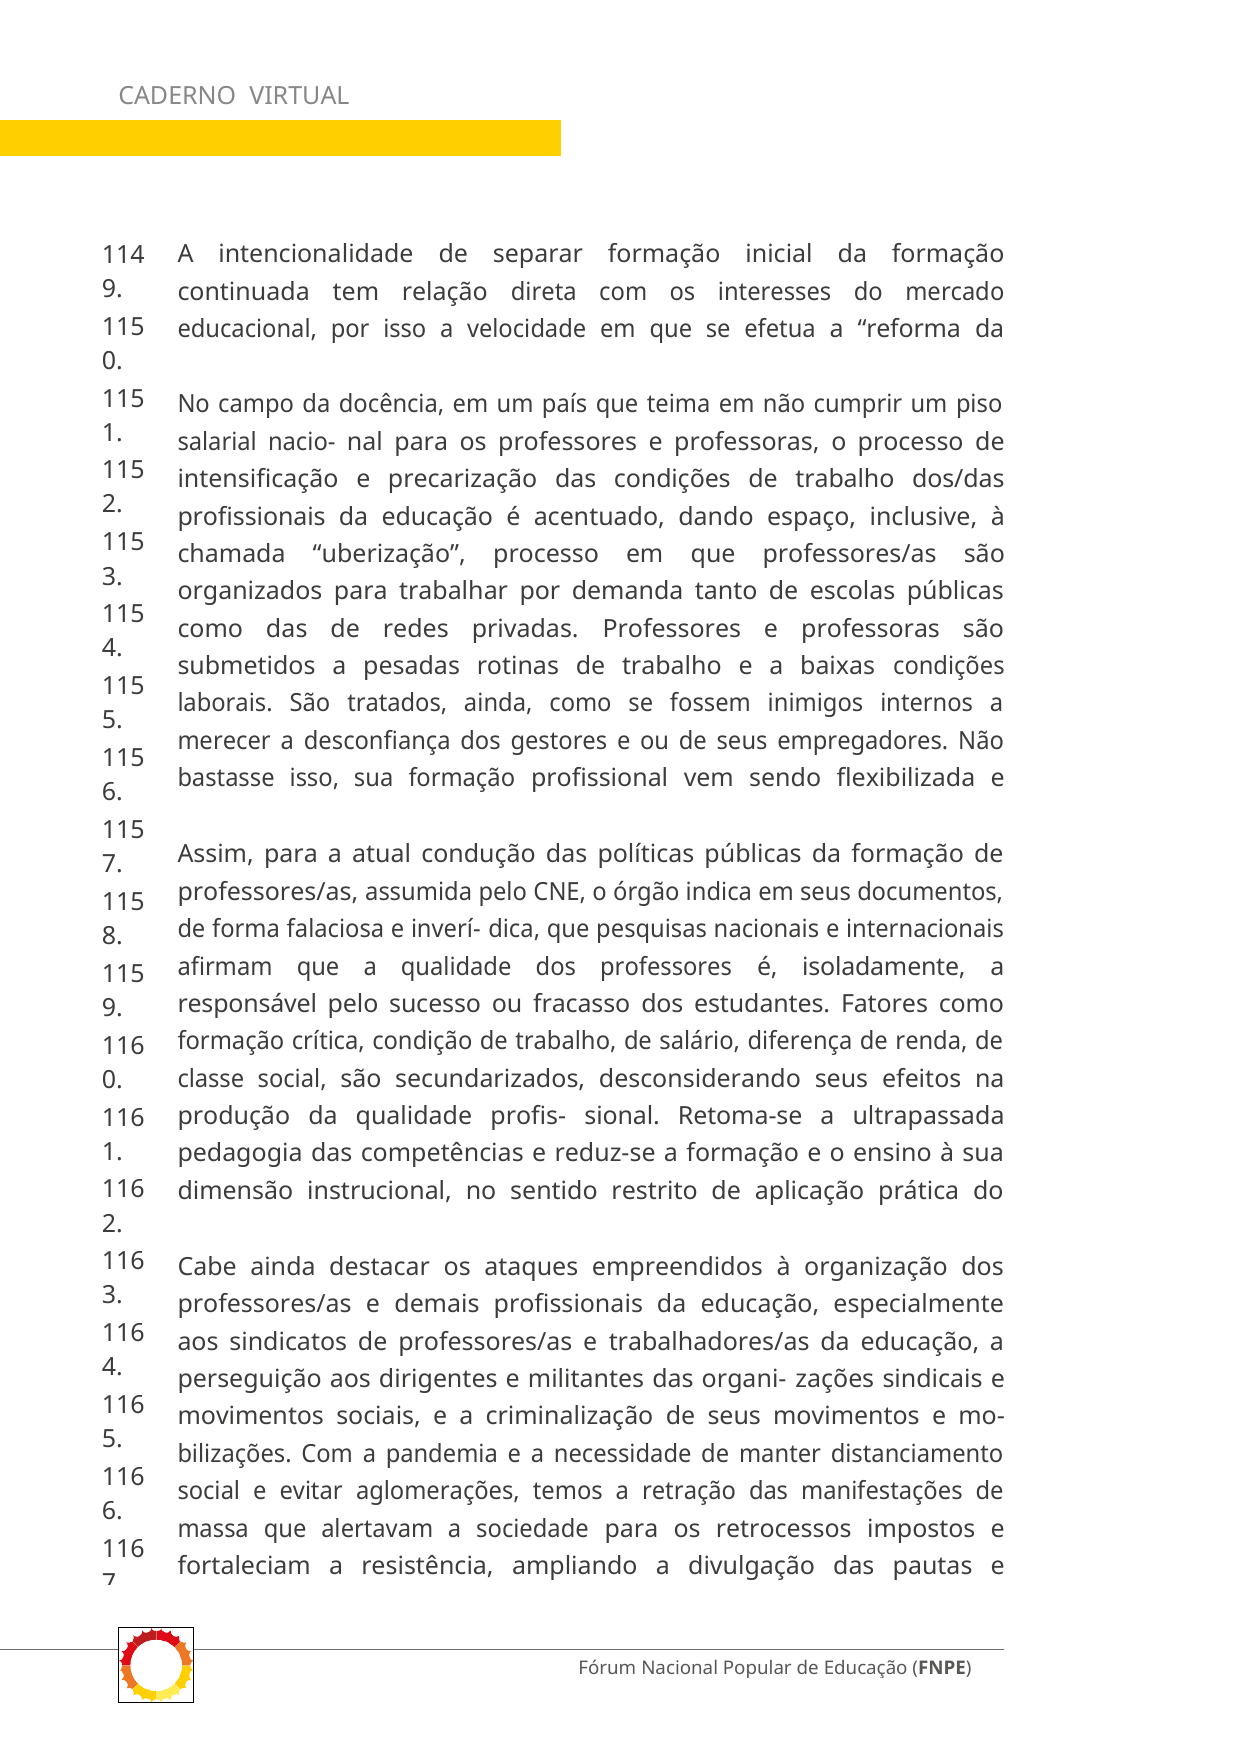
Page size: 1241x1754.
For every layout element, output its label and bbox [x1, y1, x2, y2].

picture [119, 1628, 193, 1702]
